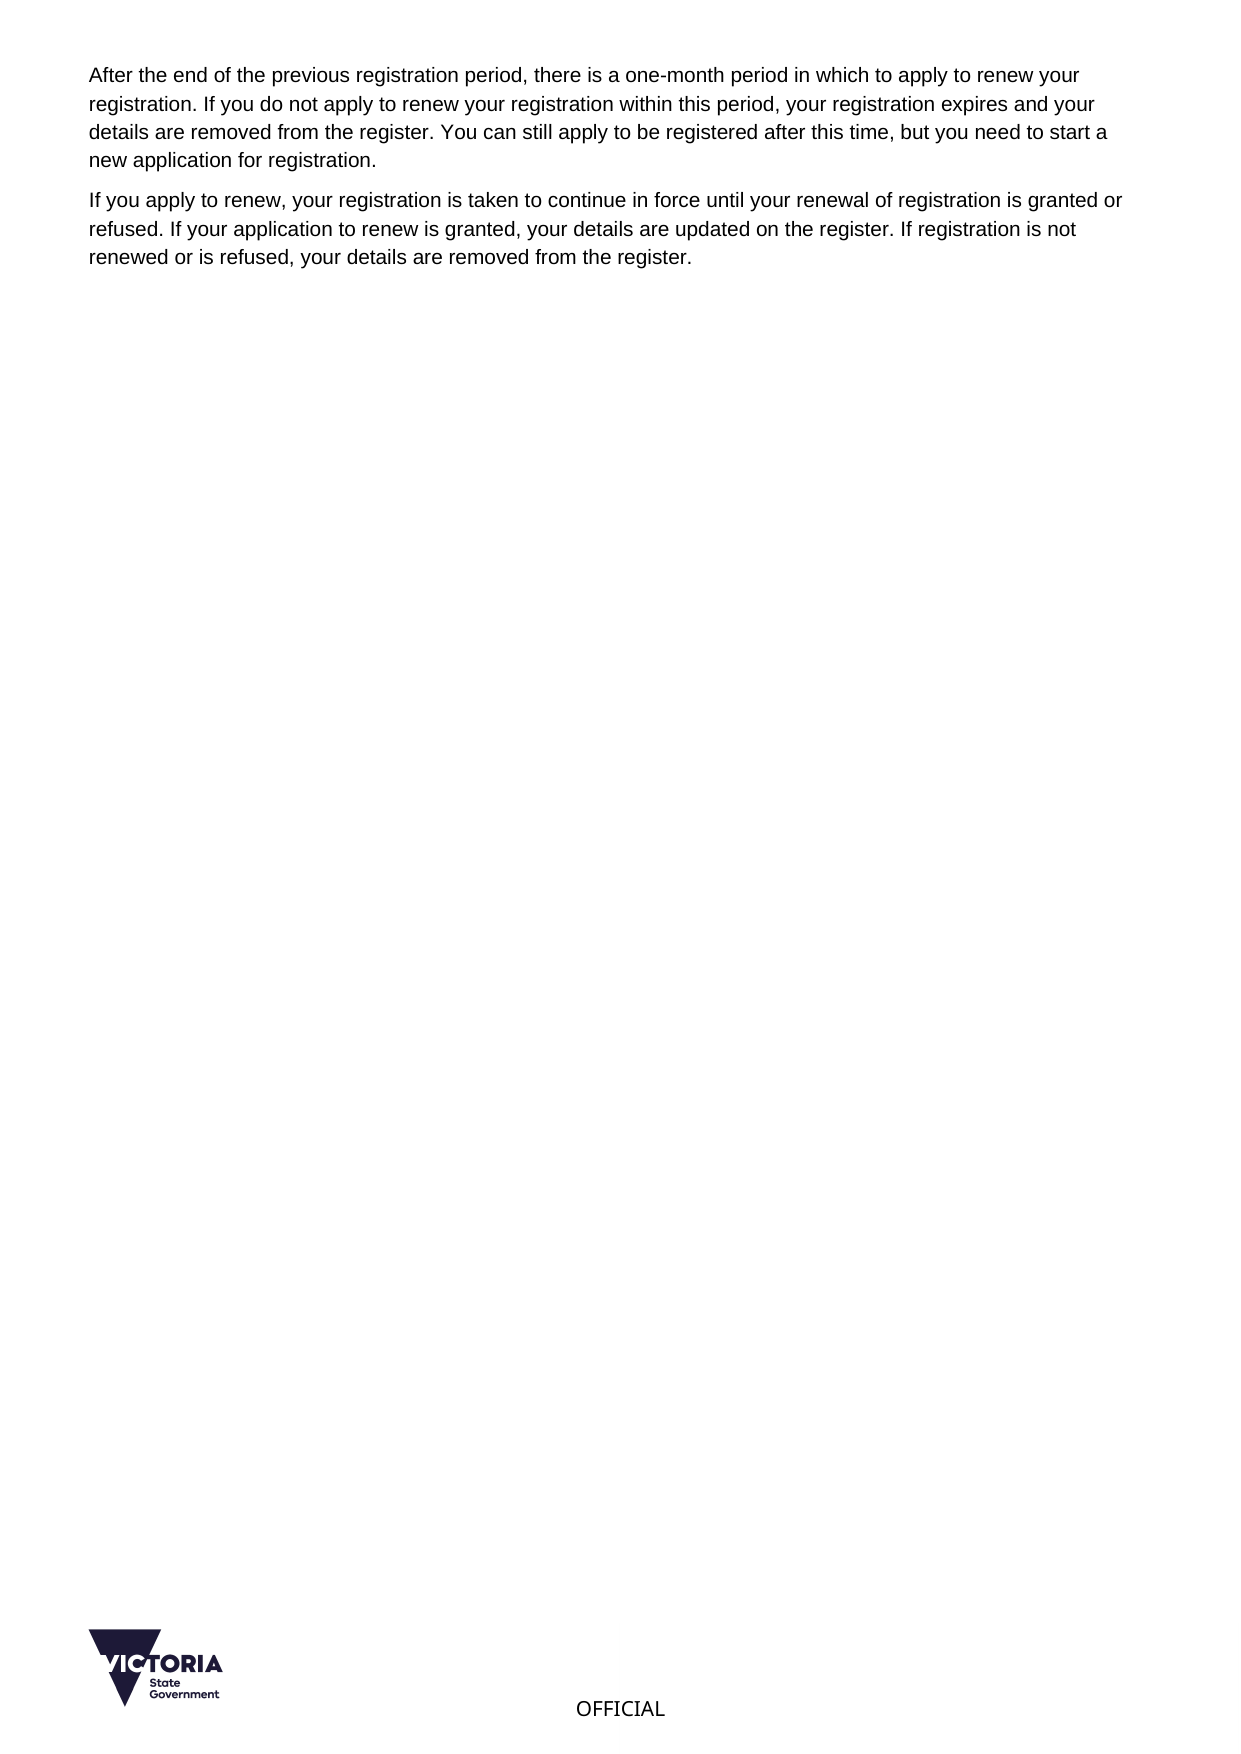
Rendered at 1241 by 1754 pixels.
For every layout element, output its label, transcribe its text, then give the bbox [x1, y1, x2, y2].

text If you apply to renew, your registration is taken to continue in force until your renewal of registration is granted or refused. If your application to renew is granted, your details are updated on the register. If registration is not renewed or is refused, your details are removed from the register. [89, 184, 1152, 268]
picture [0, 1623, 1239, 1754]
text After the end of the previous registration period, there is a one-month period in which to apply to renew your registration. If you do not apply to renew your registration within this period, your registration expires and your details are removed from the register. You can still apply to be registered after this time, but you need to start a new application for registration. [89, 59, 1152, 172]
